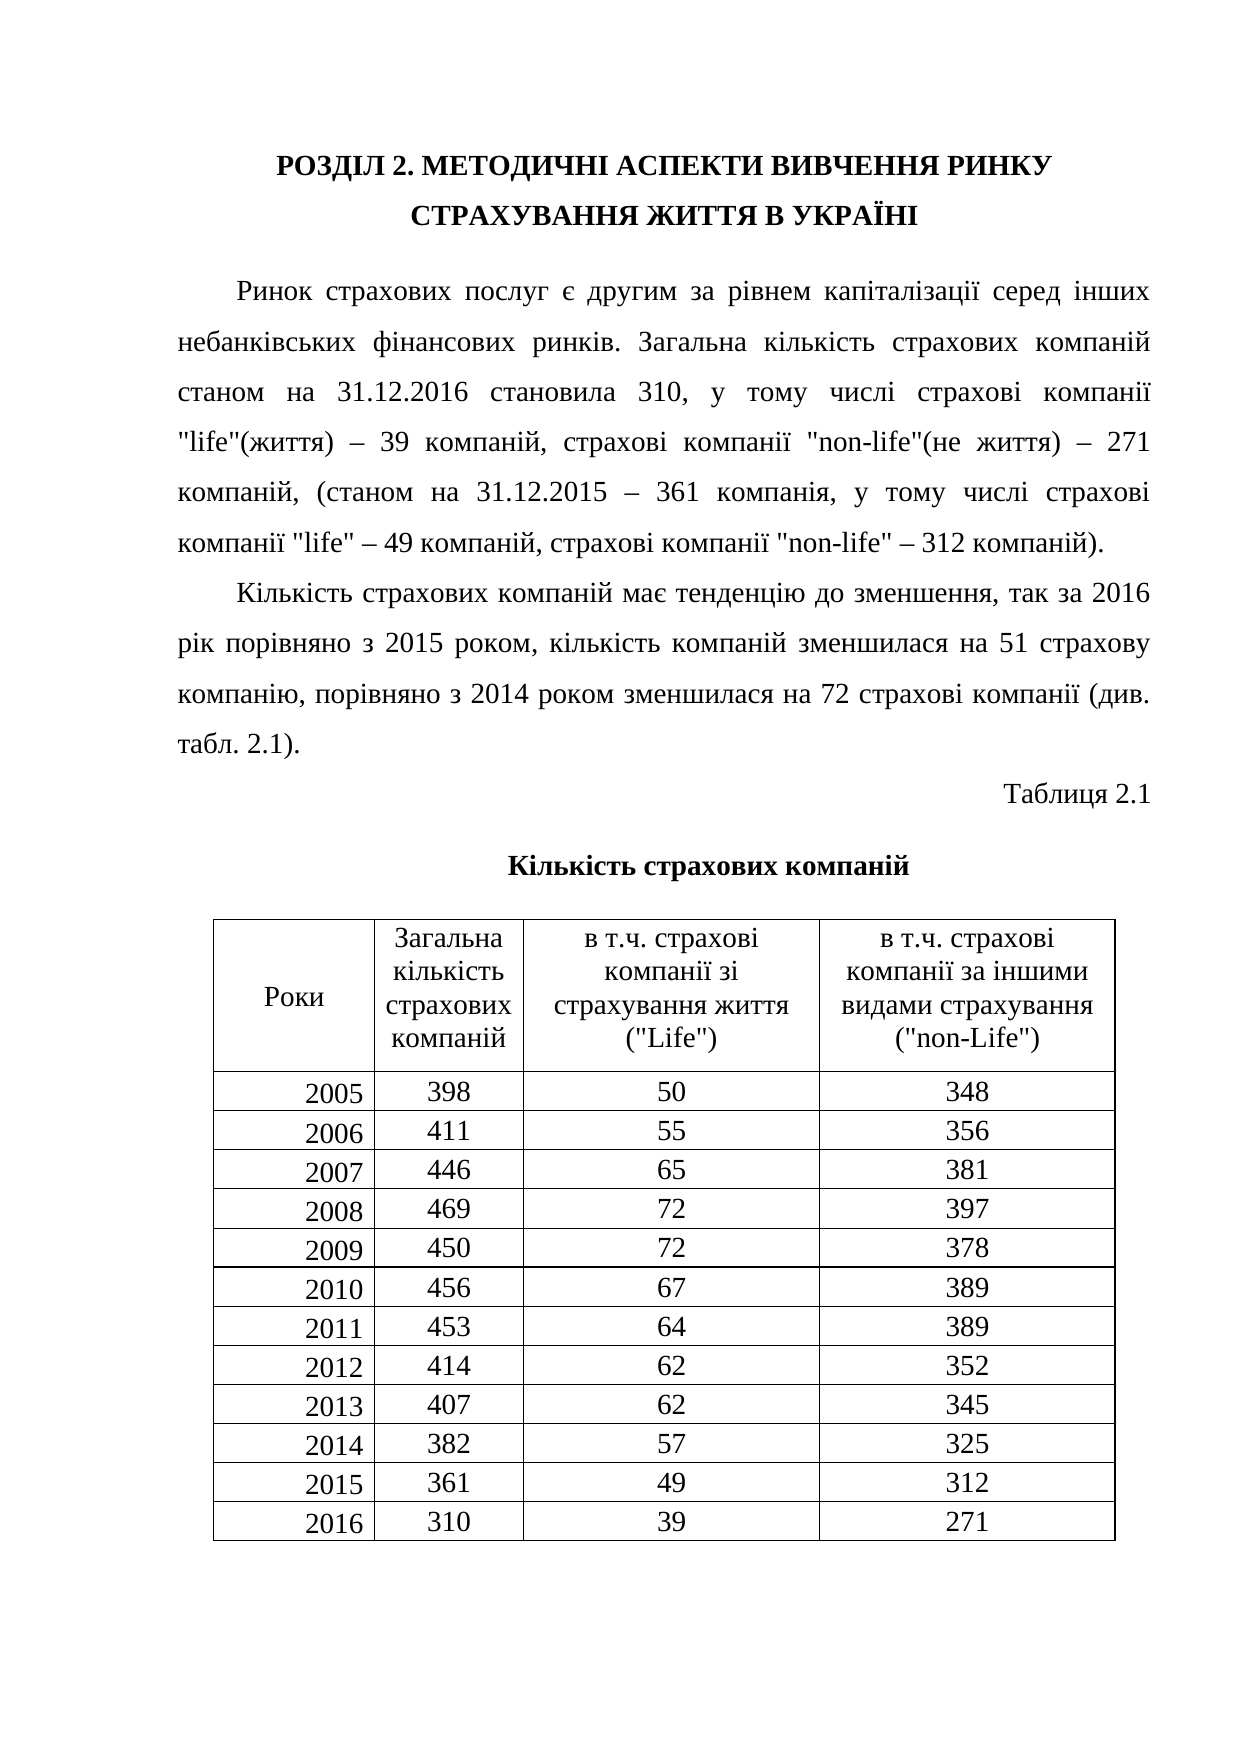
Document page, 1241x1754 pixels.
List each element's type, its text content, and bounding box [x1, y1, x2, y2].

table_cell 389 [820, 1268, 1114, 1306]
table_cell 55 [524, 1111, 819, 1149]
table_cell 65 [524, 1150, 819, 1188]
table_cell 382 [375, 1424, 523, 1462]
table_cell 456 [375, 1268, 523, 1306]
table_cell 57 [524, 1424, 819, 1462]
table_cell 446 [375, 1150, 523, 1188]
text Ринок страхових послуг є другим за рівнем капіталізації серед інших небанківських фінансових ринків. Загальна кількість страхових компаній станом на 31.12.2016 становила 310, у тому числі страхові компанії "life"(життя) – 39 компаній, страхові компанії "non-life"(не життя) – 271 компаній, (станом на 31.12.2015 – 361 компанія, у тому числі страхові компанії "life" – 49 компаній, страхові компанії "non-life" – 312 компаній). [177, 273, 1152, 558]
table_cell 2005 [214, 1072, 374, 1110]
table_cell 271 [820, 1502, 1114, 1540]
table_cell 356 [820, 1111, 1114, 1149]
table_cell 72 [524, 1229, 819, 1266]
table_cell 381 [820, 1150, 1114, 1188]
table_header Роки [214, 920, 374, 1071]
table_cell 72 [524, 1189, 819, 1227]
table_cell 2016 [214, 1502, 374, 1540]
subtitle РОЗДІЛ 2. МЕТОДИЧНІ АСПЕКТИ ВИВЧЕННЯ РИНКУ СТРАХУВАННЯ ЖИТТЯ В УКРАЇНІ [177, 148, 1152, 232]
table_cell 2011 [214, 1307, 374, 1344]
table_cell 50 [524, 1072, 819, 1110]
table_cell 2012 [214, 1346, 374, 1384]
text Кількість страхових компаній має тенденцію до зменшення, так за 2016 рік порівняно з 2015 роком, кількість компаній зменшилася на 51 страхову компанію, порівняно з 2014 роком зменшилася на 72 страхові компанії (див. табл. 2.1). [177, 575, 1152, 760]
table_cell 469 [375, 1189, 523, 1227]
table_cell 407 [375, 1385, 523, 1423]
table_cell 312 [820, 1463, 1114, 1501]
table_cell 453 [375, 1307, 523, 1344]
table_cell 310 [375, 1502, 523, 1540]
table_cell 389 [820, 1307, 1114, 1344]
table_cell 2015 [214, 1463, 374, 1501]
table_header в т.ч. страхові компанії зі страхування життя ("Life") [524, 920, 819, 1071]
table_cell 2010 [214, 1268, 374, 1306]
table_cell 2007 [214, 1150, 374, 1188]
table_cell 62 [524, 1346, 819, 1384]
table_cell 325 [820, 1424, 1114, 1462]
table_cell 39 [524, 1502, 819, 1540]
table_cell 2006 [214, 1111, 374, 1149]
table_cell 450 [375, 1229, 523, 1266]
table_cell 345 [820, 1385, 1114, 1423]
table_cell 2008 [214, 1189, 374, 1227]
table_cell 67 [524, 1268, 819, 1306]
table_cell 378 [820, 1229, 1114, 1266]
table_cell 348 [820, 1072, 1114, 1110]
table_cell 2009 [214, 1229, 374, 1266]
table_cell 414 [375, 1346, 523, 1384]
table_cell 64 [524, 1307, 819, 1344]
table_cell 2013 [214, 1385, 374, 1423]
table_header Загальна кількість страхових компаній [375, 920, 523, 1071]
text Таблиця 2.1 [177, 776, 1152, 810]
table_cell 62 [524, 1385, 819, 1423]
table_cell 411 [375, 1111, 523, 1149]
table_cell 398 [375, 1072, 523, 1110]
table_cell 49 [524, 1463, 819, 1501]
table_cell 397 [820, 1189, 1114, 1227]
table_cell 361 [375, 1463, 523, 1501]
text Кількість страхових компаній [177, 848, 1152, 881]
table_cell 2014 [214, 1424, 374, 1462]
table_header в т.ч. страхові компанії за іншими видами страхування ("non-Life") [820, 920, 1114, 1071]
table_cell 352 [820, 1346, 1114, 1384]
